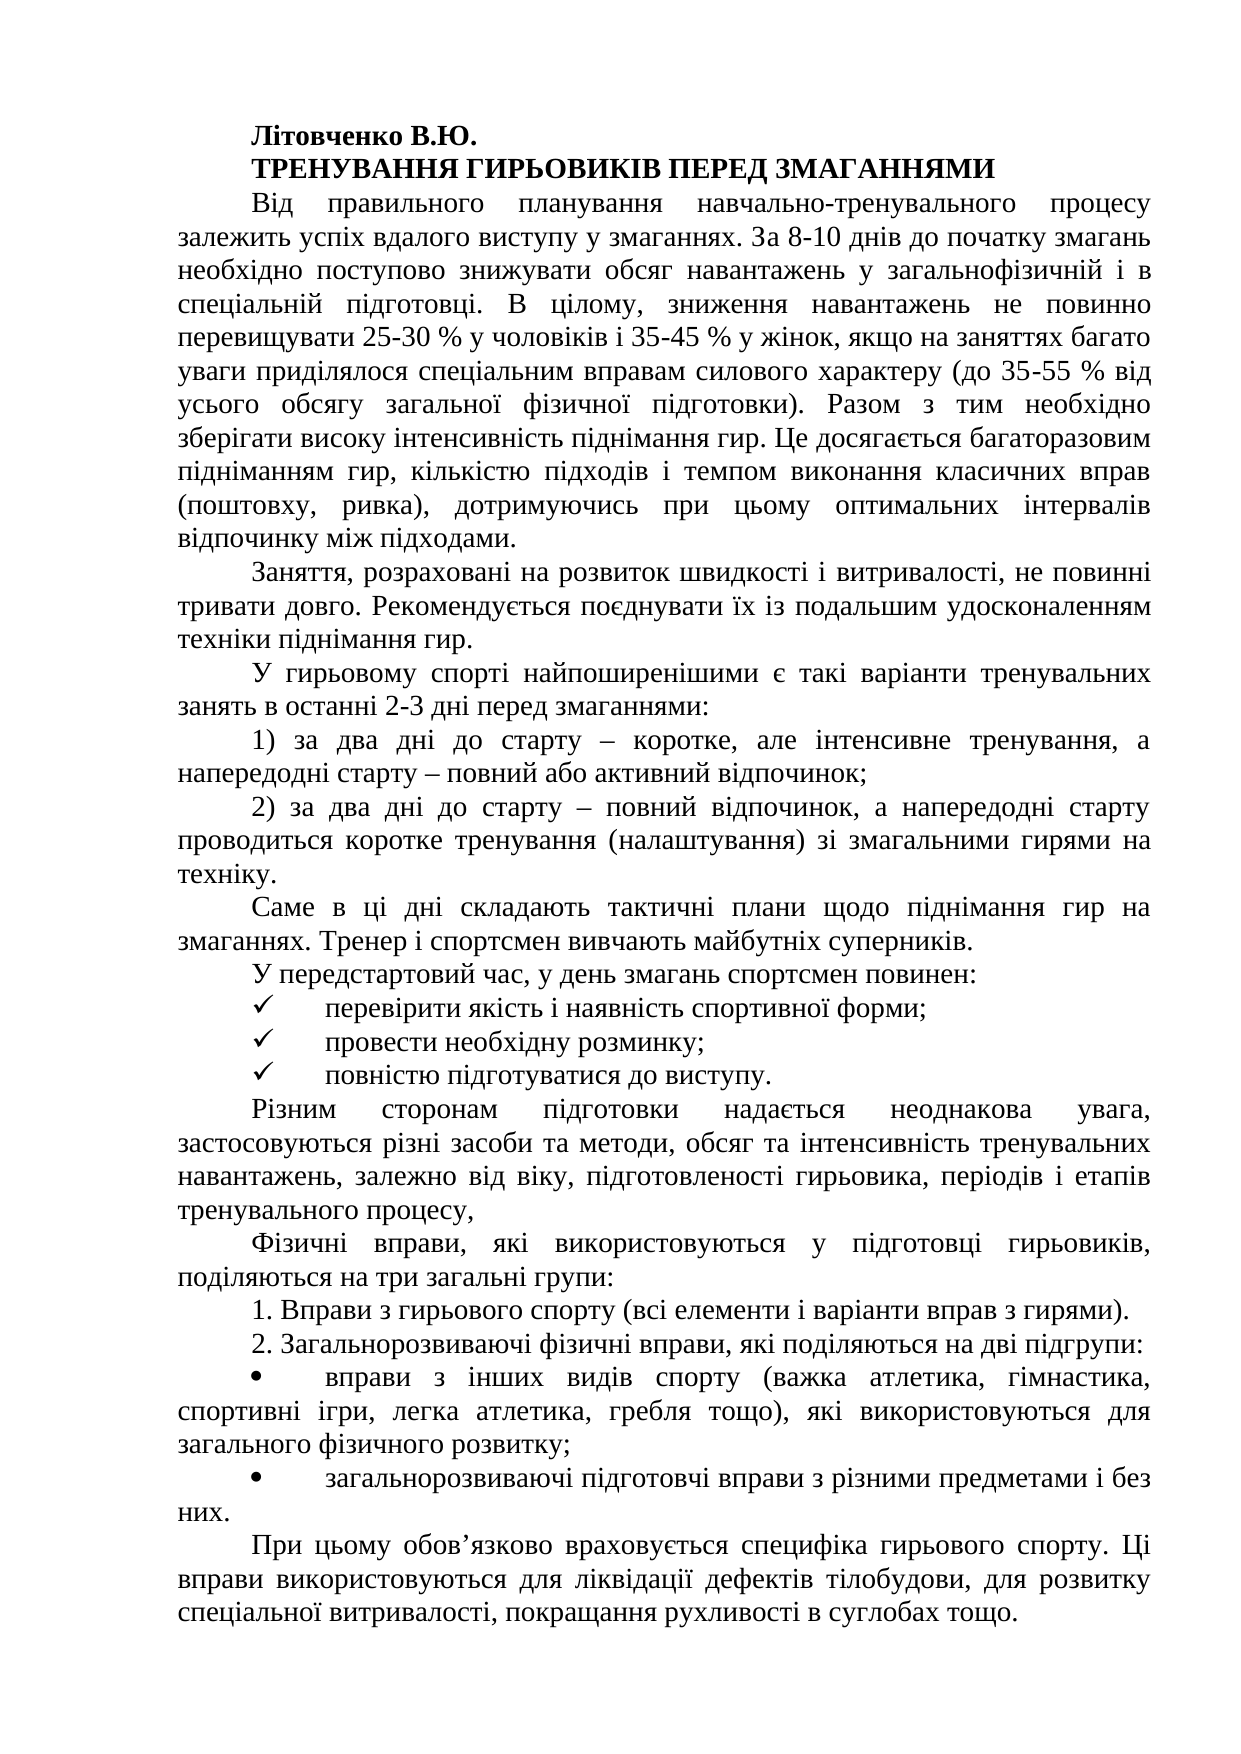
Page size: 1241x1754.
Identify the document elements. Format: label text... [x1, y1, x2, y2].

text У передстартовий час, у день змагань спортсмен повинен: [177, 957, 1152, 990]
text 1. Вправи з гирьового спорту (всі елементи і варіанти вправ з гирями). [177, 1292, 1152, 1326]
text Фізичні вправи, які використовуються у підготовці гирьовиків, поділяються на три загальні групи: [177, 1225, 1152, 1292]
text Від правильного планування навчально-тренувального процесу залежить успіх вдалого виступу у змаганнях. За 8-10 днів до початку змагань необхідно поступово знижувати обсяг навантажень у загальнофізичній і в спеціальній підготовці. В цілому, зниження навантажень не повинно перевищувати 25-30 % у чоловіків і 35-45 % у жінок, якщо на заняттях багато уваги приділялося спеціальним вправам силового характеру (до 35-55 % від усього обсягу загальної фізичної підготовки). Разом з тим необхідно зберігати високу інтенсивність піднімання гир. Це досягається багаторазовим підніманням гир, кількістю підходів і темпом виконання класичних вправ (поштовху, ривка), дотримуючись при цьому оптимальних інтервалів відпочинку між підходами. [177, 185, 1152, 554]
text ТРЕНУВАННЯ ГИРЬОВИКІВ ПЕРЕД ЗМАГАННЯМИ [177, 152, 1152, 185]
text При цьому обов’язково враховується специфіка гирьового спорту. Ці вправи використовуються для ліквідації дефектів тілобудови, для розвитку спеціальної витривалості, покращання рухливості в суглобах тощо. [177, 1527, 1152, 1628]
list перевірити якість і наявність спортивної форми; [177, 990, 1152, 1024]
text Заняття, розраховані на розвиток швидкості і витривалості, не повинні тривати довго. Рекомендується поєднувати їх із подальшим удосконаленням техніки піднімання гир. [177, 554, 1152, 655]
list повністю підготуватися до виступу. [177, 1057, 1152, 1091]
list загальнорозвиваючі підготовчі вправи з різними предметами і без них. [177, 1460, 1152, 1527]
text Різним сторонам підготовки надається неоднакова увага, застосовуються різні засоби та методи, обсяг та інтенсивність тренувальних навантажень, залежно від віку, підготовленості гирьовика, періодів і етапів тренувального процесу, [177, 1091, 1152, 1225]
list провести необхідну розминку; [177, 1024, 1152, 1057]
text Саме в ці дні складають тактичні плани щодо піднімання гир на змаганнях. Тренер і спортсмен вивчають майбутніх суперників. [177, 889, 1152, 957]
text 2. Загальнорозвиваючі фізичні вправи, які поділяються на дві підгрупи: [177, 1326, 1152, 1359]
text 1) за два дні до старту – коротке, але інтенсивне тренування, а напередодні старту – повний або активний відпочинок; [177, 722, 1152, 789]
text Літовченко В.Ю. [177, 118, 1152, 152]
list вправи з інших видів спорту (важка атлетика, гімнастика, спортивні ігри, легка атлетика, гребля тощо), які використовуються для загального фізичного розвитку; [177, 1359, 1152, 1460]
text 2) за два дні до старту – повний відпочинок, а напередодні старту проводиться коротке тренування (налаштування) зі змагальними гирями на техніку. [177, 789, 1152, 889]
text У гирьовому спорті найпоширенішими є такі варіанти тренувальних занять в останні 2-3 дні перед змаганнями: [177, 655, 1152, 722]
